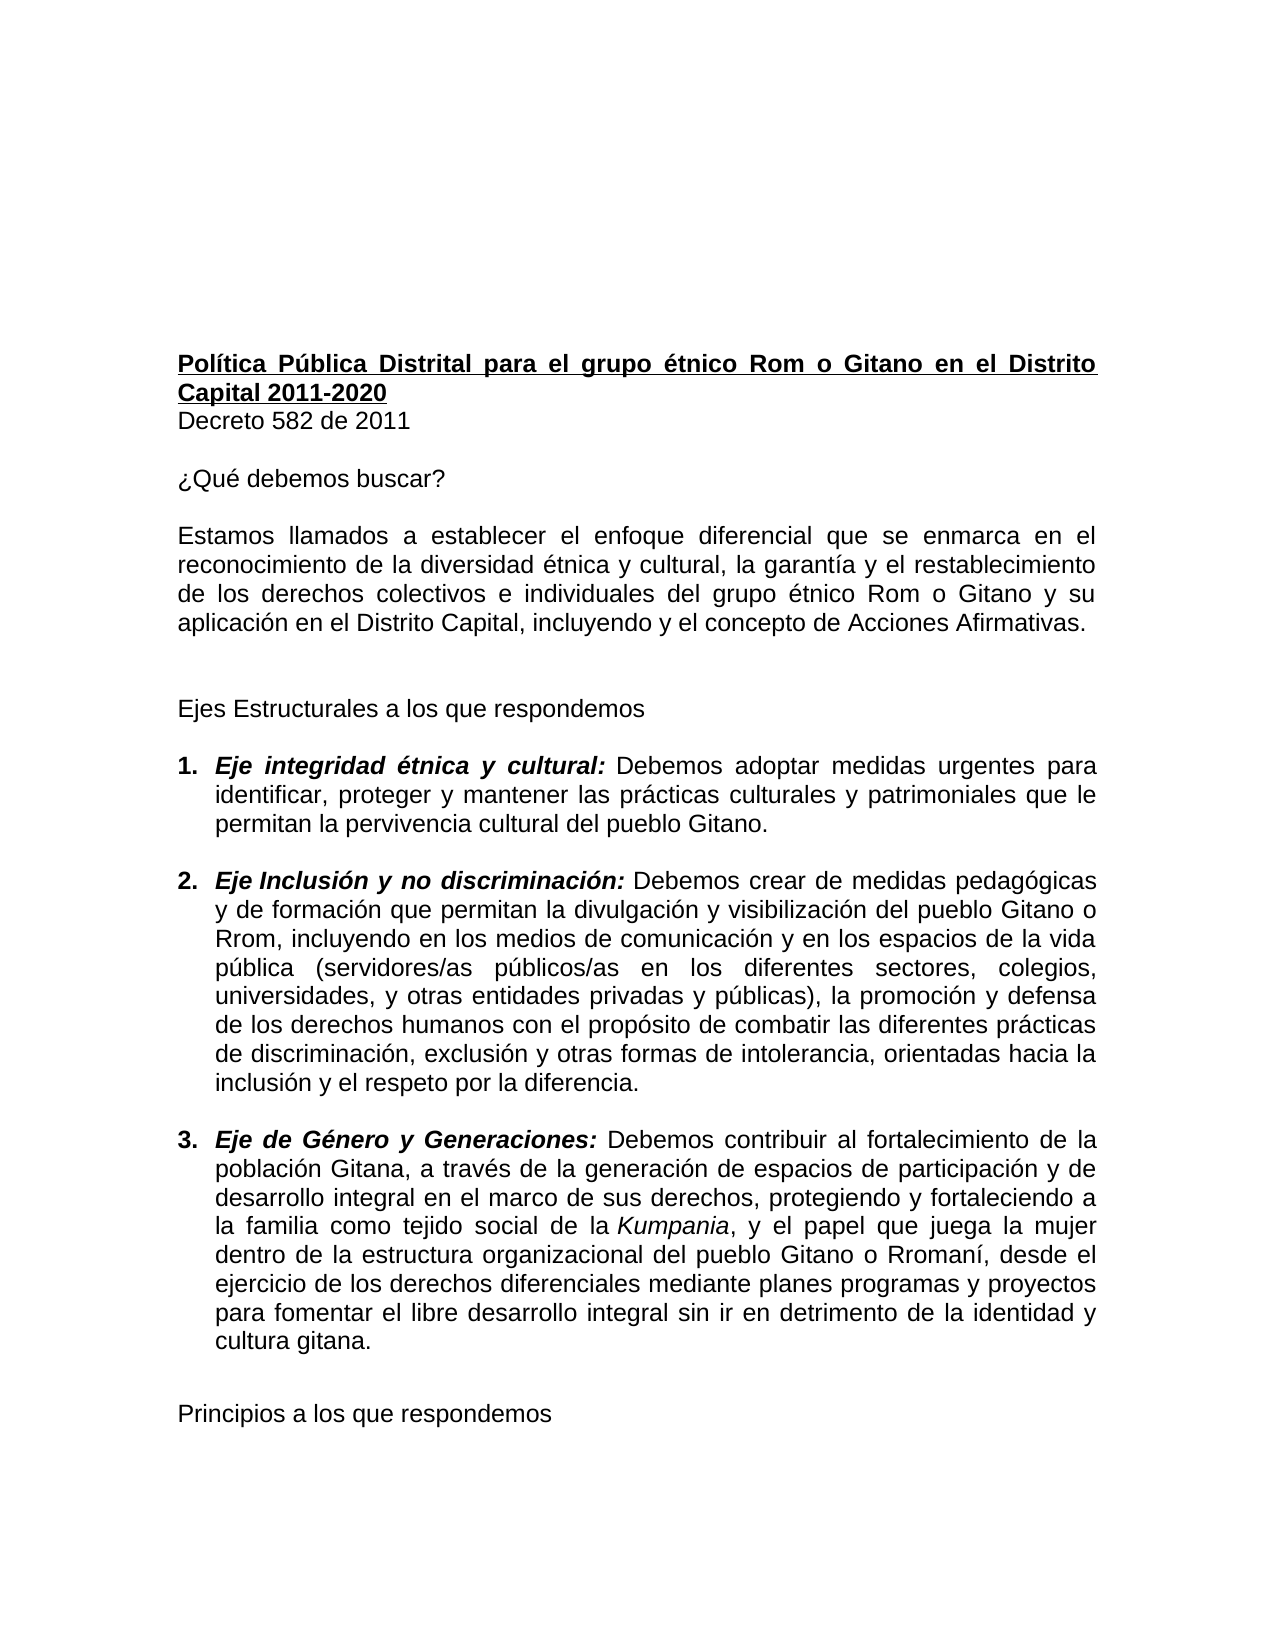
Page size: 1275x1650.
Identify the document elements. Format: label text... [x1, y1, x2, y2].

text Estamos llamados a establecer el enfoque diferencial que se enmarca en el reconocimiento de la diversidad étnica y cultural, la garantía y el restablecimiento de los derechos colectivos e individuales del grupo étnico Rom o Gitano y su aplicación en el Distrito Capital, incluyendo y el concepto de Acciones Afirmativas. [177, 521, 1098, 636]
text Principios a los que respondemos [177, 1399, 1098, 1428]
text ¿Qué debemos buscar? [177, 464, 1098, 493]
list Eje Inclusión y no discriminación: Debemos crear de medidas pedagógicas y de formación que permitan la divulgación y visibilización del pueblo Gitano o Rrom, incluyendo en los medios de comunicación y en los espacios de la vida pública (servidores/as públicos/as en los diferentes sectores, colegios, universidades, y otras entidades privadas y públicas), la promoción y defensa de los derechos humanos con el propósito de combatir las diferentes prácticas de discriminación, exclusión y otras formas de intolerancia, orientadas hacia la inclusión y el respeto por la diferencia. [177, 866, 1098, 1096]
text Ejes Estructurales a los que respondemos [177, 694, 1098, 723]
text Decreto 582 de 2011 [177, 406, 1098, 435]
list Eje de Género y Generaciones: Debemos contribuir al fortalecimiento de la población Gitana, a través de la generación de espacios de participación y de desarrollo integral en el marco de sus derechos, protegiendo y fortaleciendo a la familia como tejido social de la Kumpania, y el papel que juega la mujer dentro de la estructura organizacional del pueblo Gitano o Rromaní, desde el ejercicio de los derechos diferenciales mediante planes programas y proyectos para fomentar el libre desarrollo integral sin ir en detrimento de la identidad y cultura gitana. [177, 1125, 1098, 1355]
text Política Pública Distrital para el grupo étnico Rom o Gitano en el Distrito Capital 2011-2020 [177, 349, 1098, 374]
text Política Pública Distrital para el grupo étnico Rom o Gitano en el Distrito Capital 2011-2020 [177, 375, 1098, 406]
list Eje integridad étnica y cultural: Debemos adoptar medidas urgentes para identificar, proteger y mantener las prácticas culturales y patrimoniales que le permitan la pervivencia cultural del pueblo Gitano. [177, 751, 1098, 838]
